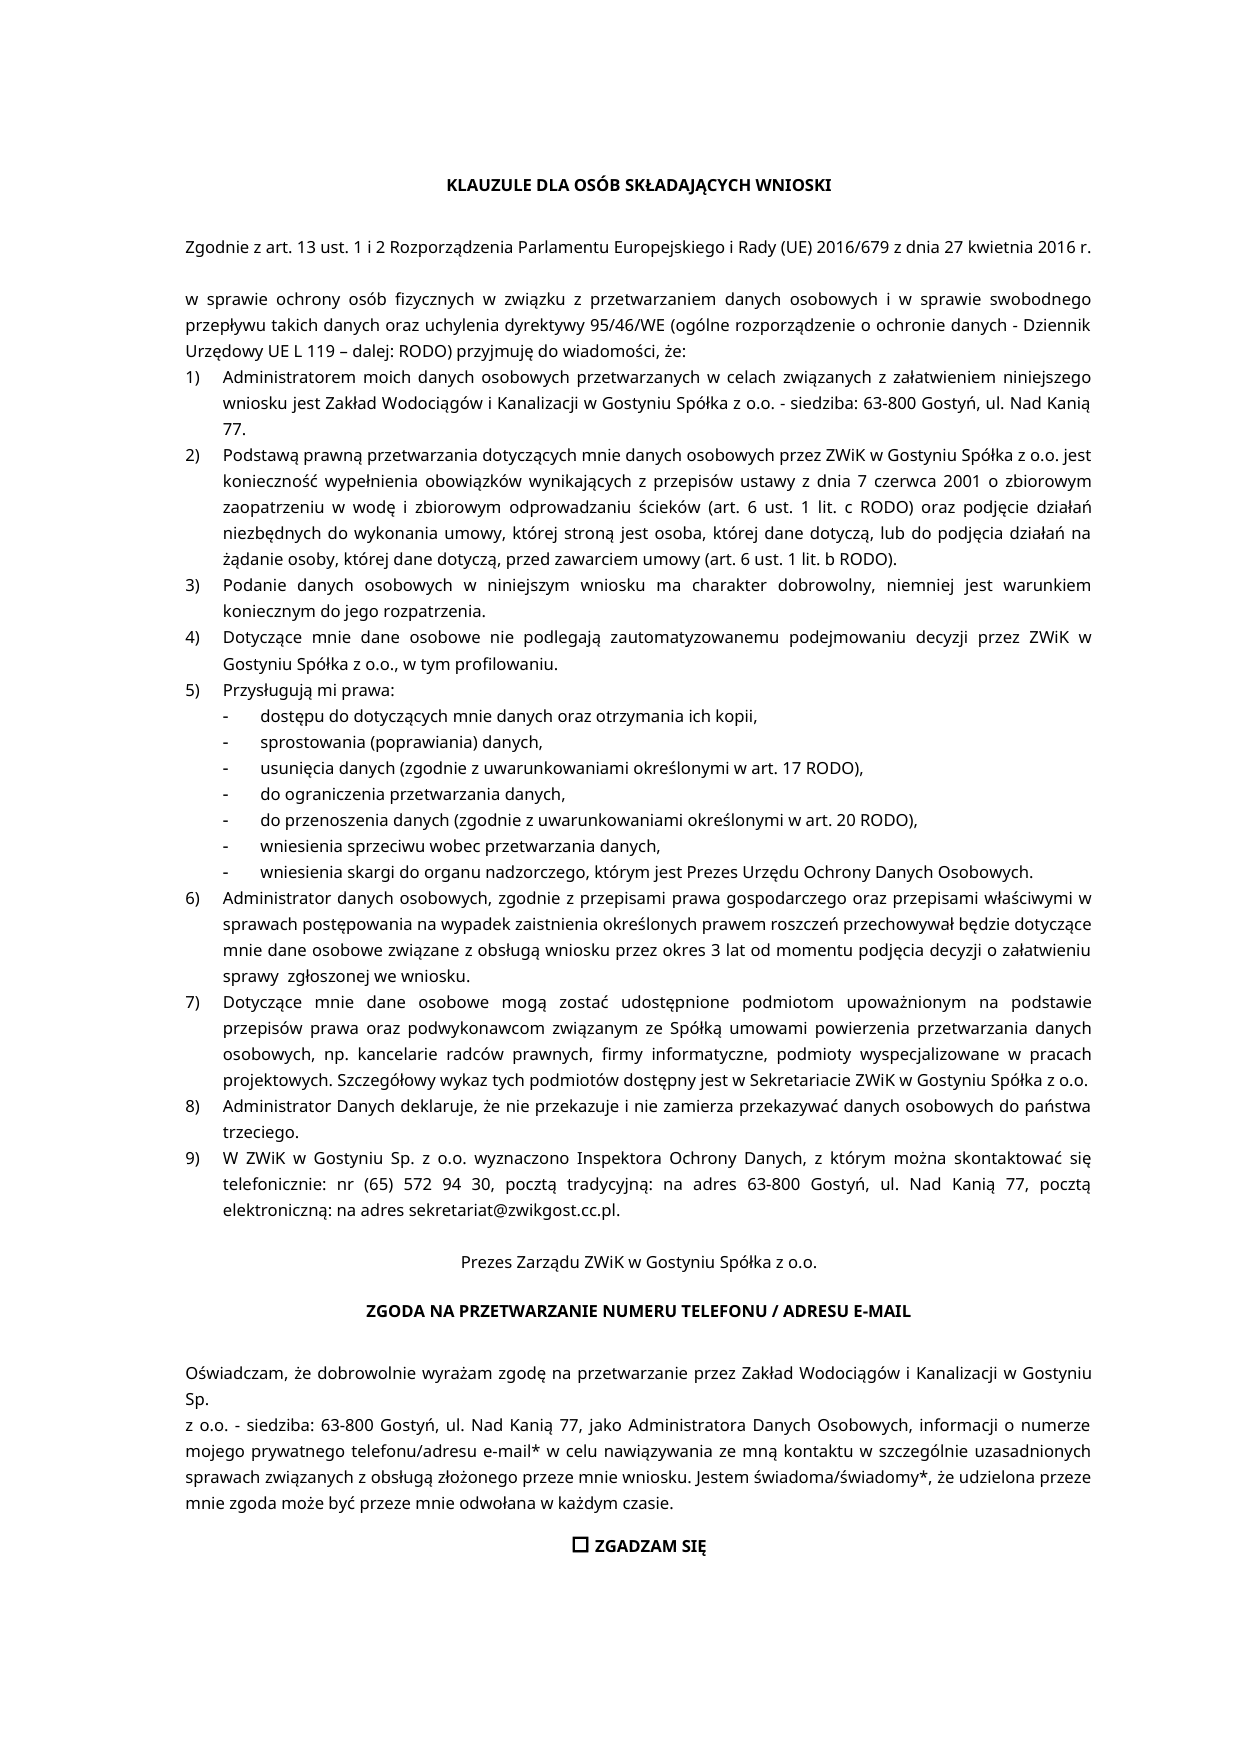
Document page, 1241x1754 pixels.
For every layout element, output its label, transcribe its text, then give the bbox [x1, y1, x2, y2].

list do przenoszenia danych (zgodnie z uwarunkowaniami określonymi w art. 20 RODO), [223, 808, 1093, 831]
list ZGODA NA PRZETWARZANIE NUMERU TELEFONU / ADRESU E-MAIL [185, 1300, 1093, 1323]
list Administrator Danych deklaruje, że nie przekazuje i nie zamierza przekazywać danych osobowych do państwa trzeciego. [185, 1095, 1093, 1144]
list ZGADZAM SIĘ [185, 1534, 1093, 1557]
list wniesienia sprzeciwu wobec przetwarzania danych, [223, 834, 1093, 857]
list Prezes Zarządu ZWiK w Gostyniu Spółka z o.o. [185, 1251, 1093, 1274]
list Administratorem moich danych osobowych przetwarzanych w celach związanych z załatwieniem niniejszego wniosku jest Zakład Wodociągów i Kanalizacji w Gostyniu Spółka z o.o. - siedziba: 63-800 Gostyń, ul. Nad Kanią 77. [185, 366, 1093, 441]
list wniesienia skargi do organu nadzorczego, którym jest Prezes Urzędu Ochrony Danych Osobowych. [223, 861, 1093, 883]
list do ograniczenia przetwarzania danych, [223, 782, 1093, 805]
list KLAUZULE DLA OSÓB SKŁADAJĄCYCH WNIOSKI [185, 174, 1093, 196]
list sprostowania (poprawiania) danych, [223, 730, 1093, 753]
list Podstawą prawną przetwarzania dotyczących mnie danych osobowych przez ZWiK w Gostyniu Spółka z o.o. jest konieczność wypełnienia obowiązków wynikających z przepisów ustawy z dnia 7 czerwca 2001 o zbiorowym zaopatrzeniu w wodę i zbiorowym odprowadzaniu ścieków (art. 6 ust. 1 lit. c RODO) oraz podjęcie działań niezbędnych do wykonania umowy, której stroną jest osoba, której dane dotyczą, lub do podjęcia działań na żądanie osoby, której dane dotyczą, przed zawarciem umowy (art. 6 ust. 1 lit. b RODO). [185, 444, 1093, 571]
list Oświadczam, że dobrowolnie wyrażam zgodę na przetwarzanie przez Zakład Wodociągów i Kanalizacji w Gostyniu Sp. z o.o. - siedziba: 63-800 Gostyń, ul. Nad Kanią 77, jako Administratora Danych Osobowych, informacji o numerze mojego prywatnego telefonu/adresu e-mail* w celu nawiązywania ze mną kontaktu w szczególnie uzasadnionych sprawach związanych z obsługą złożonego przeze mnie wniosku. Jestem świadoma/świadomy*, że udzielona przeze mnie zgoda może być przeze mnie odwołana w każdym czasie. [185, 1362, 1093, 1515]
list Dotyczące mnie dane osobowe mogą zostać udostępnione podmiotom upoważnionym na podstawie przepisów prawa oraz podwykonawcom związanym ze Spółką umowami powierzenia przetwarzania danych osobowych, np. kancelarie radców prawnych, firmy informatyczne, podmioty wyspecjalizowane w pracach projektowych. Szczegółowy wykaz tych podmiotów dostępny jest w Sekretariacie ZWiK w Gostyniu Spółka z o.o. [185, 991, 1093, 1092]
list usunięcia danych (zgodnie z uwarunkowaniami określonymi w art. 17 RODO), [223, 756, 1093, 779]
list Przysługują mi prawa: [185, 678, 1093, 701]
list Dotyczące mnie dane osobowe nie podlegają zautomatyzowanemu podejmowaniu decyzji przez ZWiK w Gostyniu Spółka z o.o., w tym profilowaniu. [185, 626, 1093, 675]
list Podanie danych osobowych w niniejszym wniosku ma charakter dobrowolny, niemniej jest warunkiem koniecznym do jego rozpatrzenia. [185, 574, 1093, 623]
list Administrator danych osobowych, zgodnie z przepisami prawa gospodarczego oraz przepisami właściwymi w sprawach postępowania na wypadek zaistnienia określonych prawem roszczeń przechowywał będzie dotyczące mnie dane osobowe związane z obsługą wniosku przez okres 3 lat od momentu podjęcia decyzji o załatwieniu sprawy zgłoszonej we wniosku. [185, 887, 1093, 987]
list dostępu do dotyczących mnie danych oraz otrzymania ich kopii, [223, 704, 1093, 727]
list W ZWiK w Gostyniu Sp. z o.o. wyznaczono Inspektora Ochrony Danych, z którym można skontaktować się telefonicznie: nr (65) 572 94 30, pocztą tradycyjną: na adres 63-800 Gostyń, ul. Nad Kanią 77, pocztą elektroniczną: na adres sekretariat@zwikgost.cc.pl. [185, 1147, 1093, 1222]
list Zgodnie z art. 13 ust. 1 i 2 Rozporządzenia Parlamentu Europejskiego i Rady (UE) 2016/679 z dnia 27 kwietnia 2016 r. w sprawie ochrony osób fizycznych w związku z przetwarzaniem danych osobowych i w sprawie swobodnego przepływu takich danych oraz uchylenia dyrektywy 95/46/WE (ogólne rozporządzenie o ochronie danych - Dziennik Urzędowy UE L 119 – dalej: RODO) przyjmuję do wiadomości, że: [185, 236, 1093, 362]
